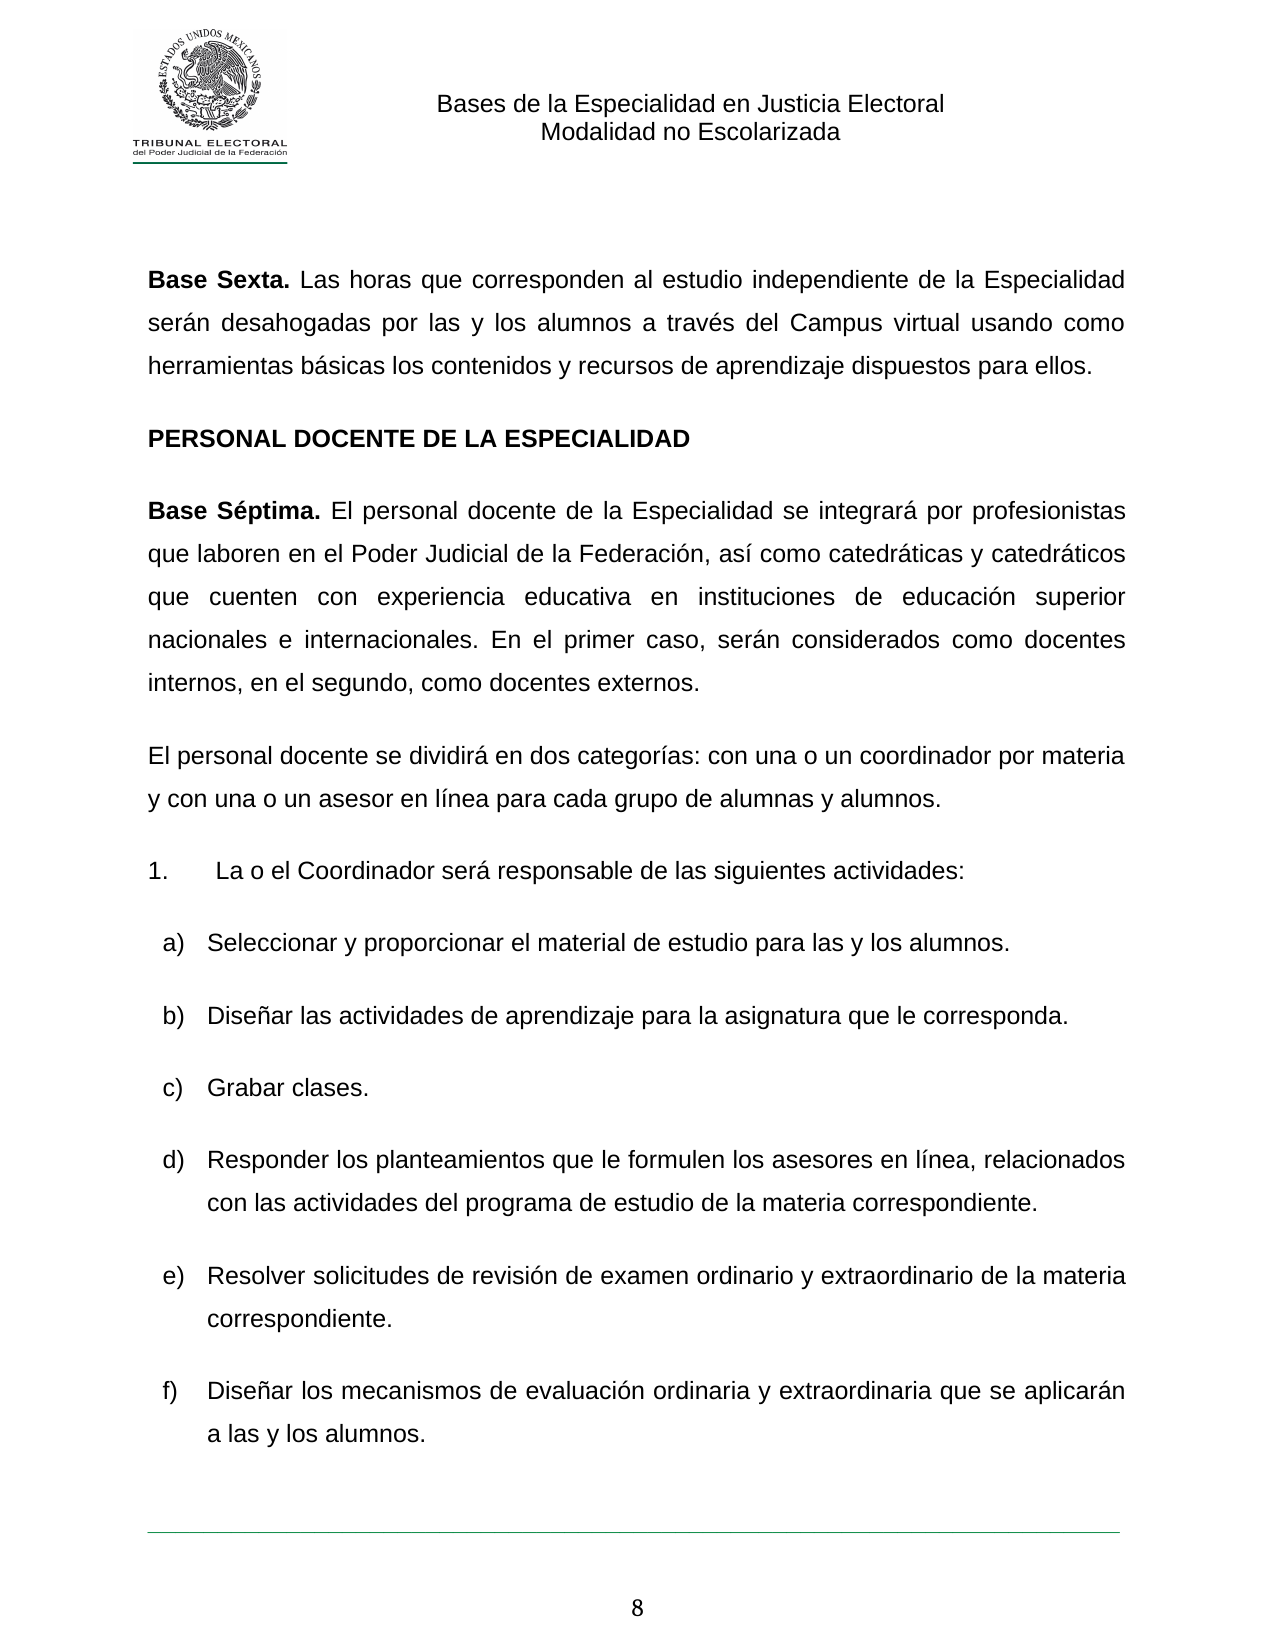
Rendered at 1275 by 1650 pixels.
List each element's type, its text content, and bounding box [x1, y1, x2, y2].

text d) Responder los planteamientos que le formulen los asesores en línea, relacionados con las actividades del programa de estudio de la materia correspondiente. [162, 1145, 1127, 1217]
picture [132, 29, 288, 164]
text PERSONAL DOCENTE DE LA ESPECIALIDAD [148, 423, 1127, 452]
text 1. La o el Coordinador será responsable de las siguientes actividades: [148, 856, 1127, 885]
text f) Diseñar los mecanismos de evaluación ordinaria y extraordinaria que se aplicarán a las y los alumnos. [162, 1376, 1127, 1448]
text c) Grabar clases. [162, 1073, 1127, 1102]
text a) Seleccionar y proporcionar el material de estudio para las y los alumnos. [162, 928, 1127, 957]
text El personal docente se dividirá en dos categorías: con una o un coordinador por materia y con una o un asesor en línea para cada grupo de alumnas y alumnos. [148, 741, 1127, 812]
text Base Séptima. El personal docente de la Especialidad se integrará por profesionistas que laboren en el Poder Judicial de la Federación, así como catedráticas y catedráticos que cuenten con experiencia educativa en instituciones de educación superior nacionales e internacionales. En el primer caso, serán considerados como docentes internos, en el segundo, como docentes externos. [148, 496, 1127, 697]
text Base Sexta. Las horas que corresponden al estudio independiente de la Especialidad serán desahogadas por las y los alumnos a través del Campus virtual usando como herramientas básicas los contenidos y recursos de aprendizaje dispuestos para ellos. [148, 265, 1127, 380]
text e) Resolver solicitudes de revisión de examen ordinario y extraordinario de la materia correspondiente. [162, 1261, 1127, 1332]
text b) Diseñar las actividades de aprendizaje para la asignatura que le corresponda. [162, 1001, 1127, 1029]
